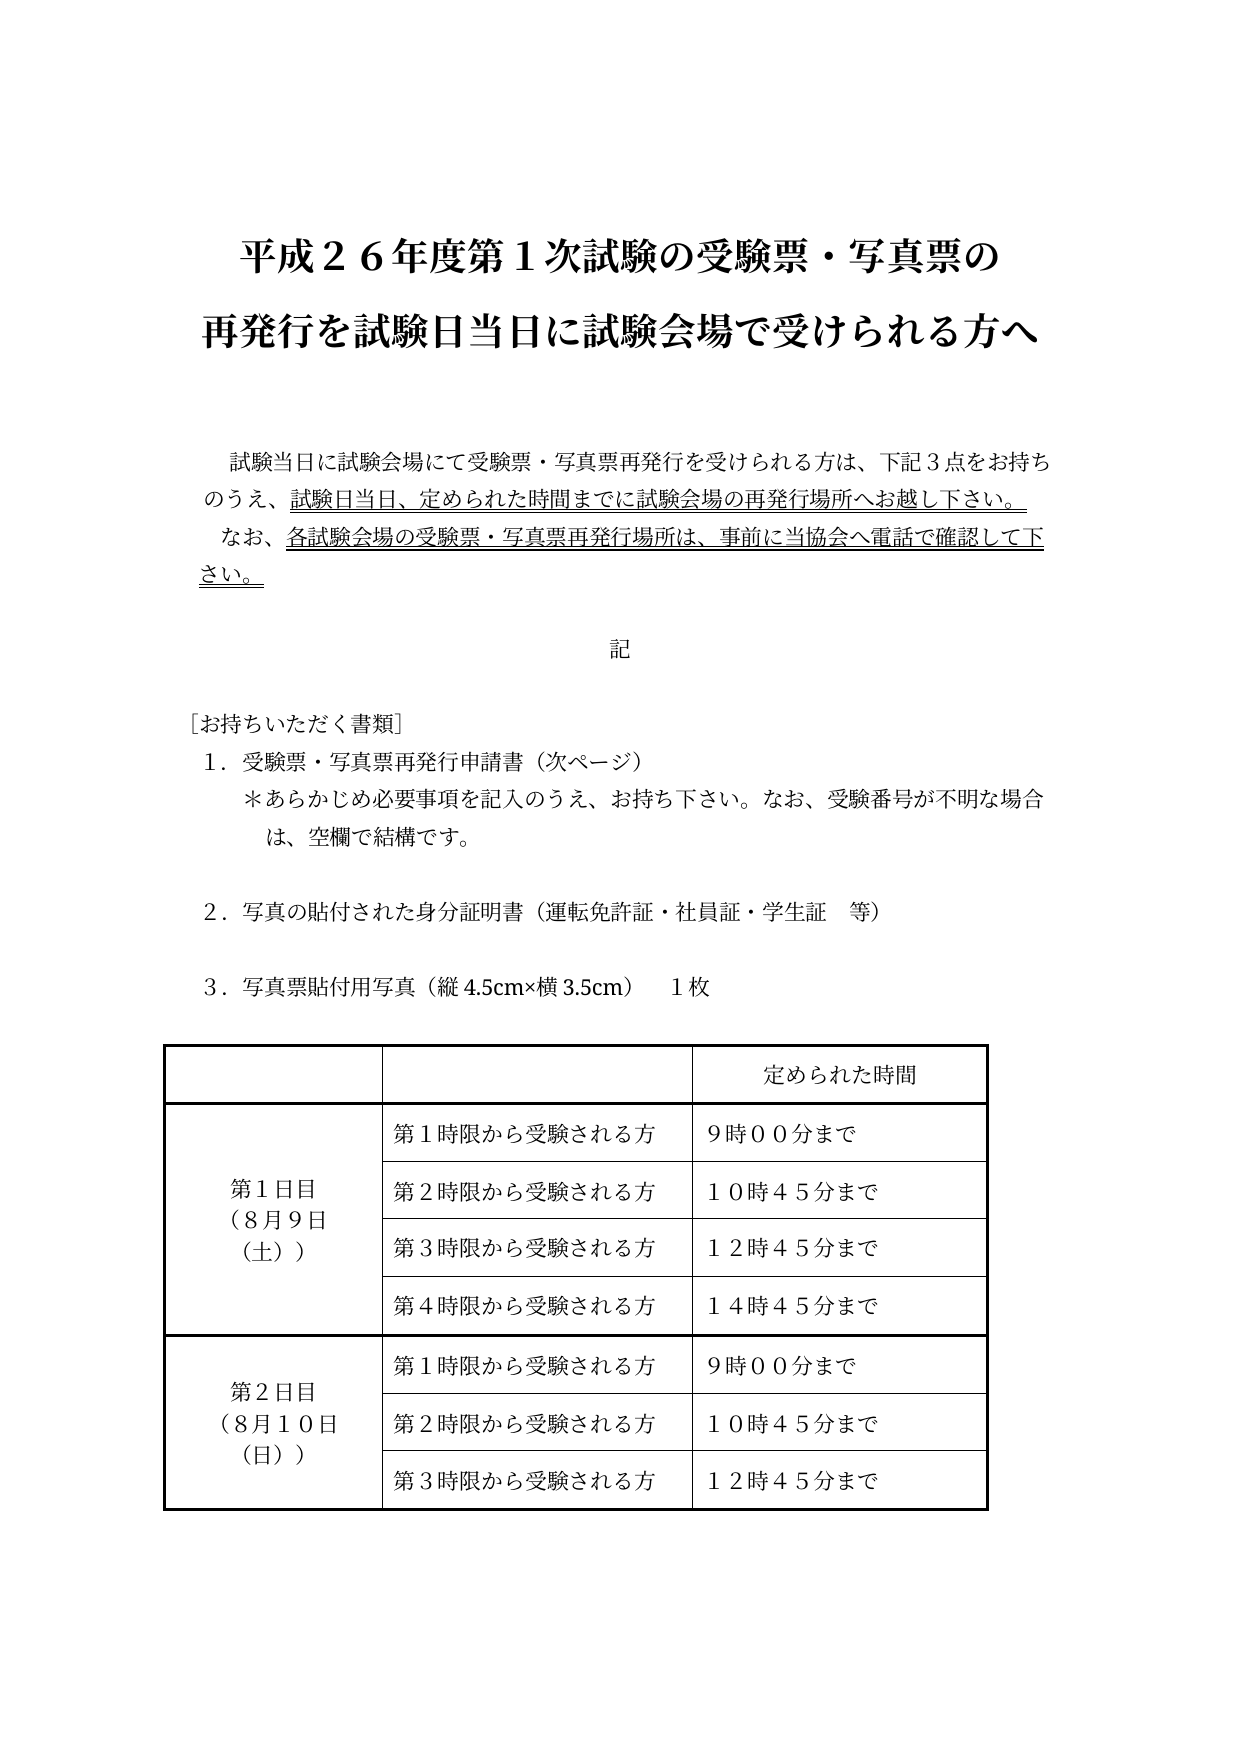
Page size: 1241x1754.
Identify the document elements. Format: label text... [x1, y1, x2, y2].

table_cell 第１時限から受験される方 [383, 1105, 692, 1161]
text ２．写真の貼付された身分証明書（運転免許証・社員証・学生証 等） [177, 892, 1063, 929]
table_cell 第２時限から受験される方 [383, 1394, 692, 1450]
table_header 定められた時間 [693, 1047, 986, 1102]
table_cell 第３時限から受験される方 [383, 1451, 692, 1508]
table_cell 第３時限から受験される方 [383, 1219, 692, 1276]
text なお、各試験会場の受験票・写真票再発行場所は、事前に当協会へ電話で確認して下さい。 [177, 517, 1063, 592]
table_header [166, 1047, 382, 1102]
table_cell 第４時限から受験される方 [383, 1277, 692, 1334]
table_cell １２時４５分まで [693, 1219, 986, 1276]
table_cell ９時００分まで [693, 1105, 986, 1161]
text 平成２６年度第１次試験の受験票・写真票の [177, 217, 1063, 292]
table_cell 第１時限から受験される方 [383, 1337, 692, 1393]
table_cell 第２日目 （８月１０日（日）） [166, 1337, 382, 1508]
text １．受験票・写真票再発行申請書（次ページ） [177, 742, 1063, 779]
table_cell ９時００分まで [693, 1337, 986, 1393]
table_header [383, 1047, 692, 1102]
text ＊あらかじめ必要事項を記入のうえ、お持ち下さい。なお、受験番号が不明な場合は、空欄で結構です。 [177, 779, 1063, 854]
text ３．写真票貼付用写真（縦4.5cm×横3.5cm） １枚 [177, 967, 1063, 1004]
text 記 [177, 629, 1063, 667]
text 再発行を試験日当日に試験会場で受けられる方へ [177, 292, 1063, 367]
table_cell １０時４５分まで [693, 1394, 986, 1450]
table_cell １２時４５分まで [693, 1451, 986, 1508]
text 試験当日に試験会場にて受験票・写真票再発行を受けられる方は、下記３点をお持ちのうえ、試験日当日、定められた時間までに試験会場の再発行場所へお越し下さい。 [177, 442, 1063, 517]
table_cell 第２時限から受験される方 [383, 1162, 692, 1218]
table_cell １４時４５分まで [693, 1277, 986, 1334]
table_cell １０時４５分まで [693, 1162, 986, 1218]
table_cell 第１日目 （８月９日（土）） [166, 1105, 382, 1334]
text ［お持ちいただく書類］ [177, 704, 1063, 742]
